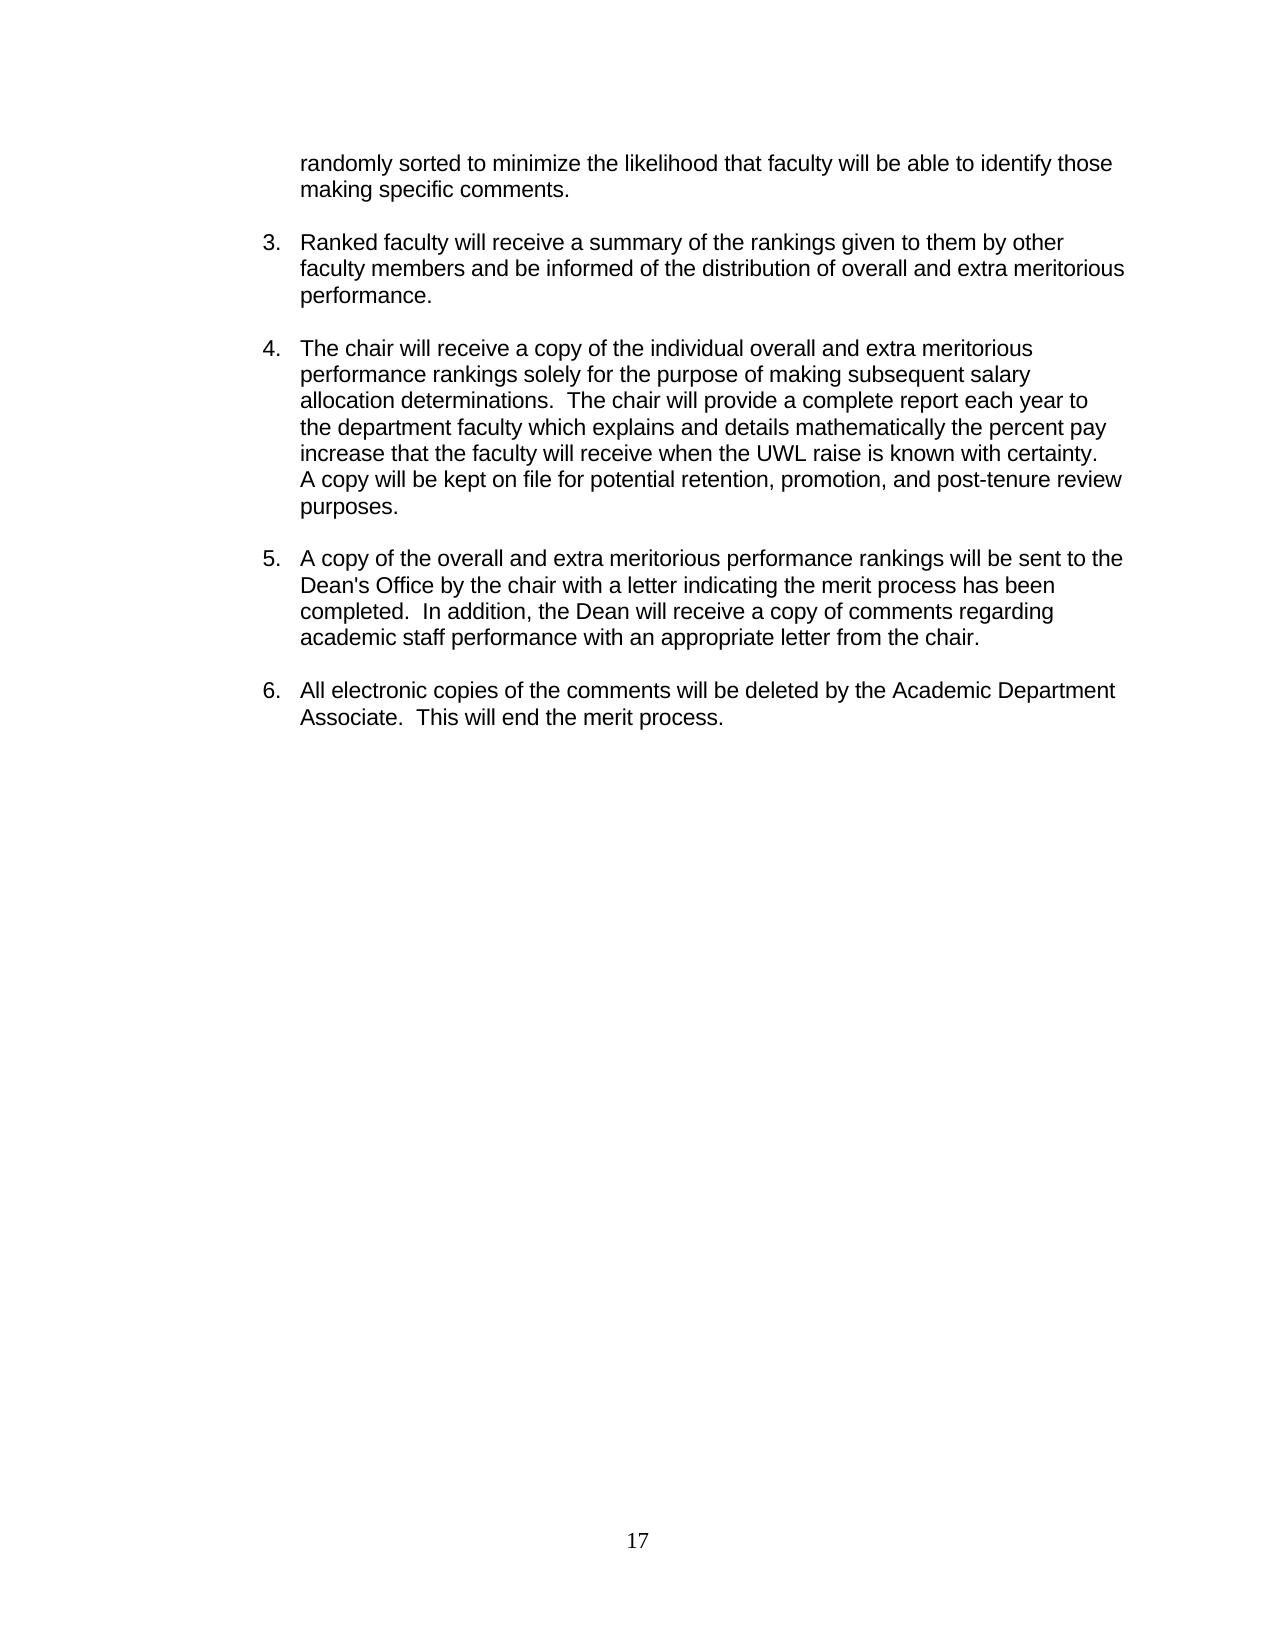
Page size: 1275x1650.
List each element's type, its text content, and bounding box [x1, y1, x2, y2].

list A copy of the overall and extra meritorious performance rankings will be sent to the Dean's Office by the chair with a letter indicating the merit process has been completed. In addition, the Dean will receive a copy of comments regarding academic staff performance with an appropriate letter from the chair. [262, 545, 1125, 651]
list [262, 150, 1125, 203]
list The chair will receive a copy of the individual overall and extra meritorious performance rankings solely for the purpose of making subsequent salary allocation determinations. The chair will provide a complete report each year to the department faculty which explains and details mathematically the percent pay increase that the faculty will receive when the UWL raise is known with certainty. A copy will be kept on file for potential retention, promotion, and post-tenure review purposes. [262, 334, 1125, 519]
list Ranked faculty will receive a summary of the rankings given to them by other faculty members and be informed of the distribution of overall and extra meritorious performance. [262, 229, 1125, 308]
list All electronic copies of the comments will be deleted by the Academic Department Associate. This will end the merit process. [262, 677, 1125, 730]
